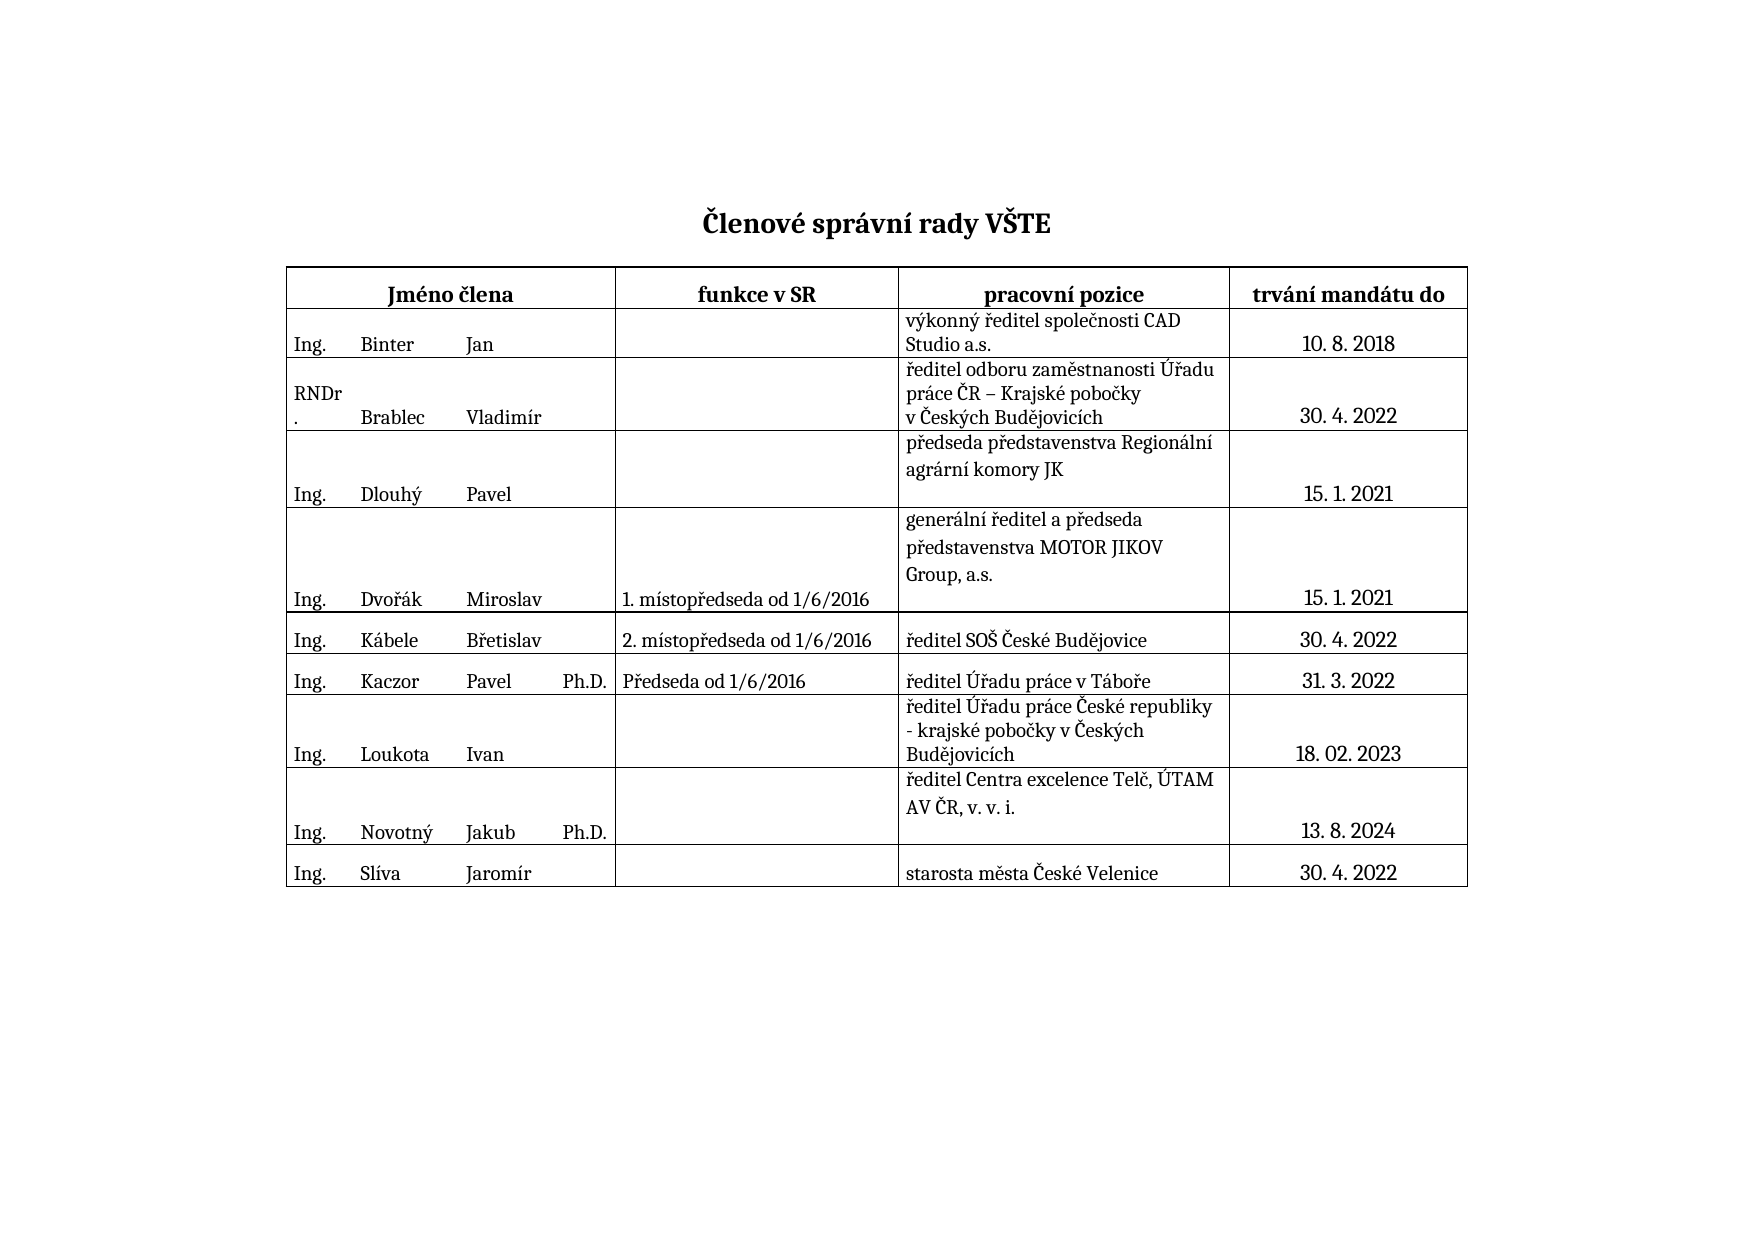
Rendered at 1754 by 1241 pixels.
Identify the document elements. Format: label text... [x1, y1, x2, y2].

table_header Jméno člena [287, 268, 615, 308]
table_cell [555, 695, 615, 767]
table_cell Ph.D. [555, 654, 615, 694]
table_cell 2. místopředseda od 1/6/2016 [616, 613, 898, 653]
table_cell Miroslav [459, 508, 555, 611]
table_header trvání mandátu do [1230, 268, 1467, 308]
table_cell Pavel [459, 654, 555, 694]
table_cell Dlouhý [353, 431, 459, 507]
table_cell [555, 431, 615, 507]
table_cell [616, 309, 898, 357]
text Členové správní rady VŠTE [148, 207, 1606, 241]
table_cell 13. 8. 2024 [1230, 768, 1467, 844]
table_cell výkonný ředitel společnosti CAD Studio a.s. [899, 309, 1229, 357]
table_cell [555, 508, 615, 611]
table_cell 10. 8. 2018 [1230, 309, 1467, 357]
table_cell Břetislav [459, 613, 555, 653]
table_cell předseda představenstva Regionální agrární komory JK [899, 431, 1229, 507]
table_cell Kábele [353, 613, 459, 653]
table_cell Ing. [287, 613, 353, 653]
table_cell Ing. [287, 654, 353, 694]
table_cell Ing. [287, 508, 353, 611]
table_cell ředitel Úřadu práce České republiky - krajské pobočky v Českých Budějovicích [899, 695, 1229, 767]
table_cell 31. 3. 2022 [1230, 654, 1467, 694]
table_cell [616, 695, 898, 767]
table_cell 15. 1. 2021 [1230, 508, 1467, 611]
table_cell ředitel Úřadu práce v Táboře [899, 654, 1229, 694]
table_cell Ing. [287, 695, 353, 767]
table_cell Pavel [459, 431, 555, 507]
table_cell Jan [459, 309, 555, 357]
table_cell Binter [353, 309, 459, 357]
table_cell [616, 768, 898, 844]
table_cell Loukota [353, 695, 459, 767]
table_cell Ph.D. [555, 768, 615, 844]
table_cell Vladimír [459, 358, 555, 429]
table_cell 30. 4. 2022 [1230, 613, 1467, 653]
table_cell Ing. [287, 309, 353, 357]
table_cell Slíva [353, 845, 459, 886]
table_cell [555, 613, 615, 653]
table_cell Ing. [287, 431, 353, 507]
table_cell 15. 1. 2021 [1230, 431, 1467, 507]
table_cell Kaczor [353, 654, 459, 694]
table_cell 1. místopředseda od 1/6/2016 [616, 508, 898, 611]
table_cell Ing. [287, 845, 353, 886]
table_cell starosta města České Velenice [899, 845, 1229, 886]
table_cell Novotný [353, 768, 459, 844]
table_cell [616, 431, 898, 507]
table_cell 18. 02. 2023 [1230, 695, 1467, 767]
table_cell Ivan [459, 695, 555, 767]
table_cell Dvořák [353, 508, 459, 611]
table_cell [616, 845, 898, 886]
table_cell 30. 4. 2022 [1230, 845, 1467, 886]
table_cell Ing. [287, 768, 353, 844]
table_cell [555, 309, 615, 357]
table_cell Předseda od 1/6/2016 [616, 654, 898, 694]
table_header pracovní pozice [899, 268, 1229, 308]
table_cell 30. 4. 2022 [1230, 358, 1467, 429]
table_cell [555, 845, 615, 886]
table_cell Brablec [353, 358, 459, 429]
table_header funkce v SR [616, 268, 898, 308]
table_cell ředitel SOŠ České Budějovice [899, 613, 1229, 653]
table_cell Jaromír [459, 845, 555, 886]
table_cell Jakub [459, 768, 555, 844]
table_cell RNDr. [287, 358, 353, 429]
table_cell ředitel odboru zaměstnanosti Úřadu práce ČR – Krajské pobočky v Českých Budějovicích [899, 358, 1229, 429]
table_cell generální ředitel a předseda představenstva MOTOR JIKOV Group, a.s. [899, 508, 1229, 611]
table_cell [616, 358, 898, 429]
table_cell ředitel Centra excelence Telč, ÚTAM AV ČR, v. v. i. [899, 768, 1229, 844]
table_cell [555, 358, 615, 429]
